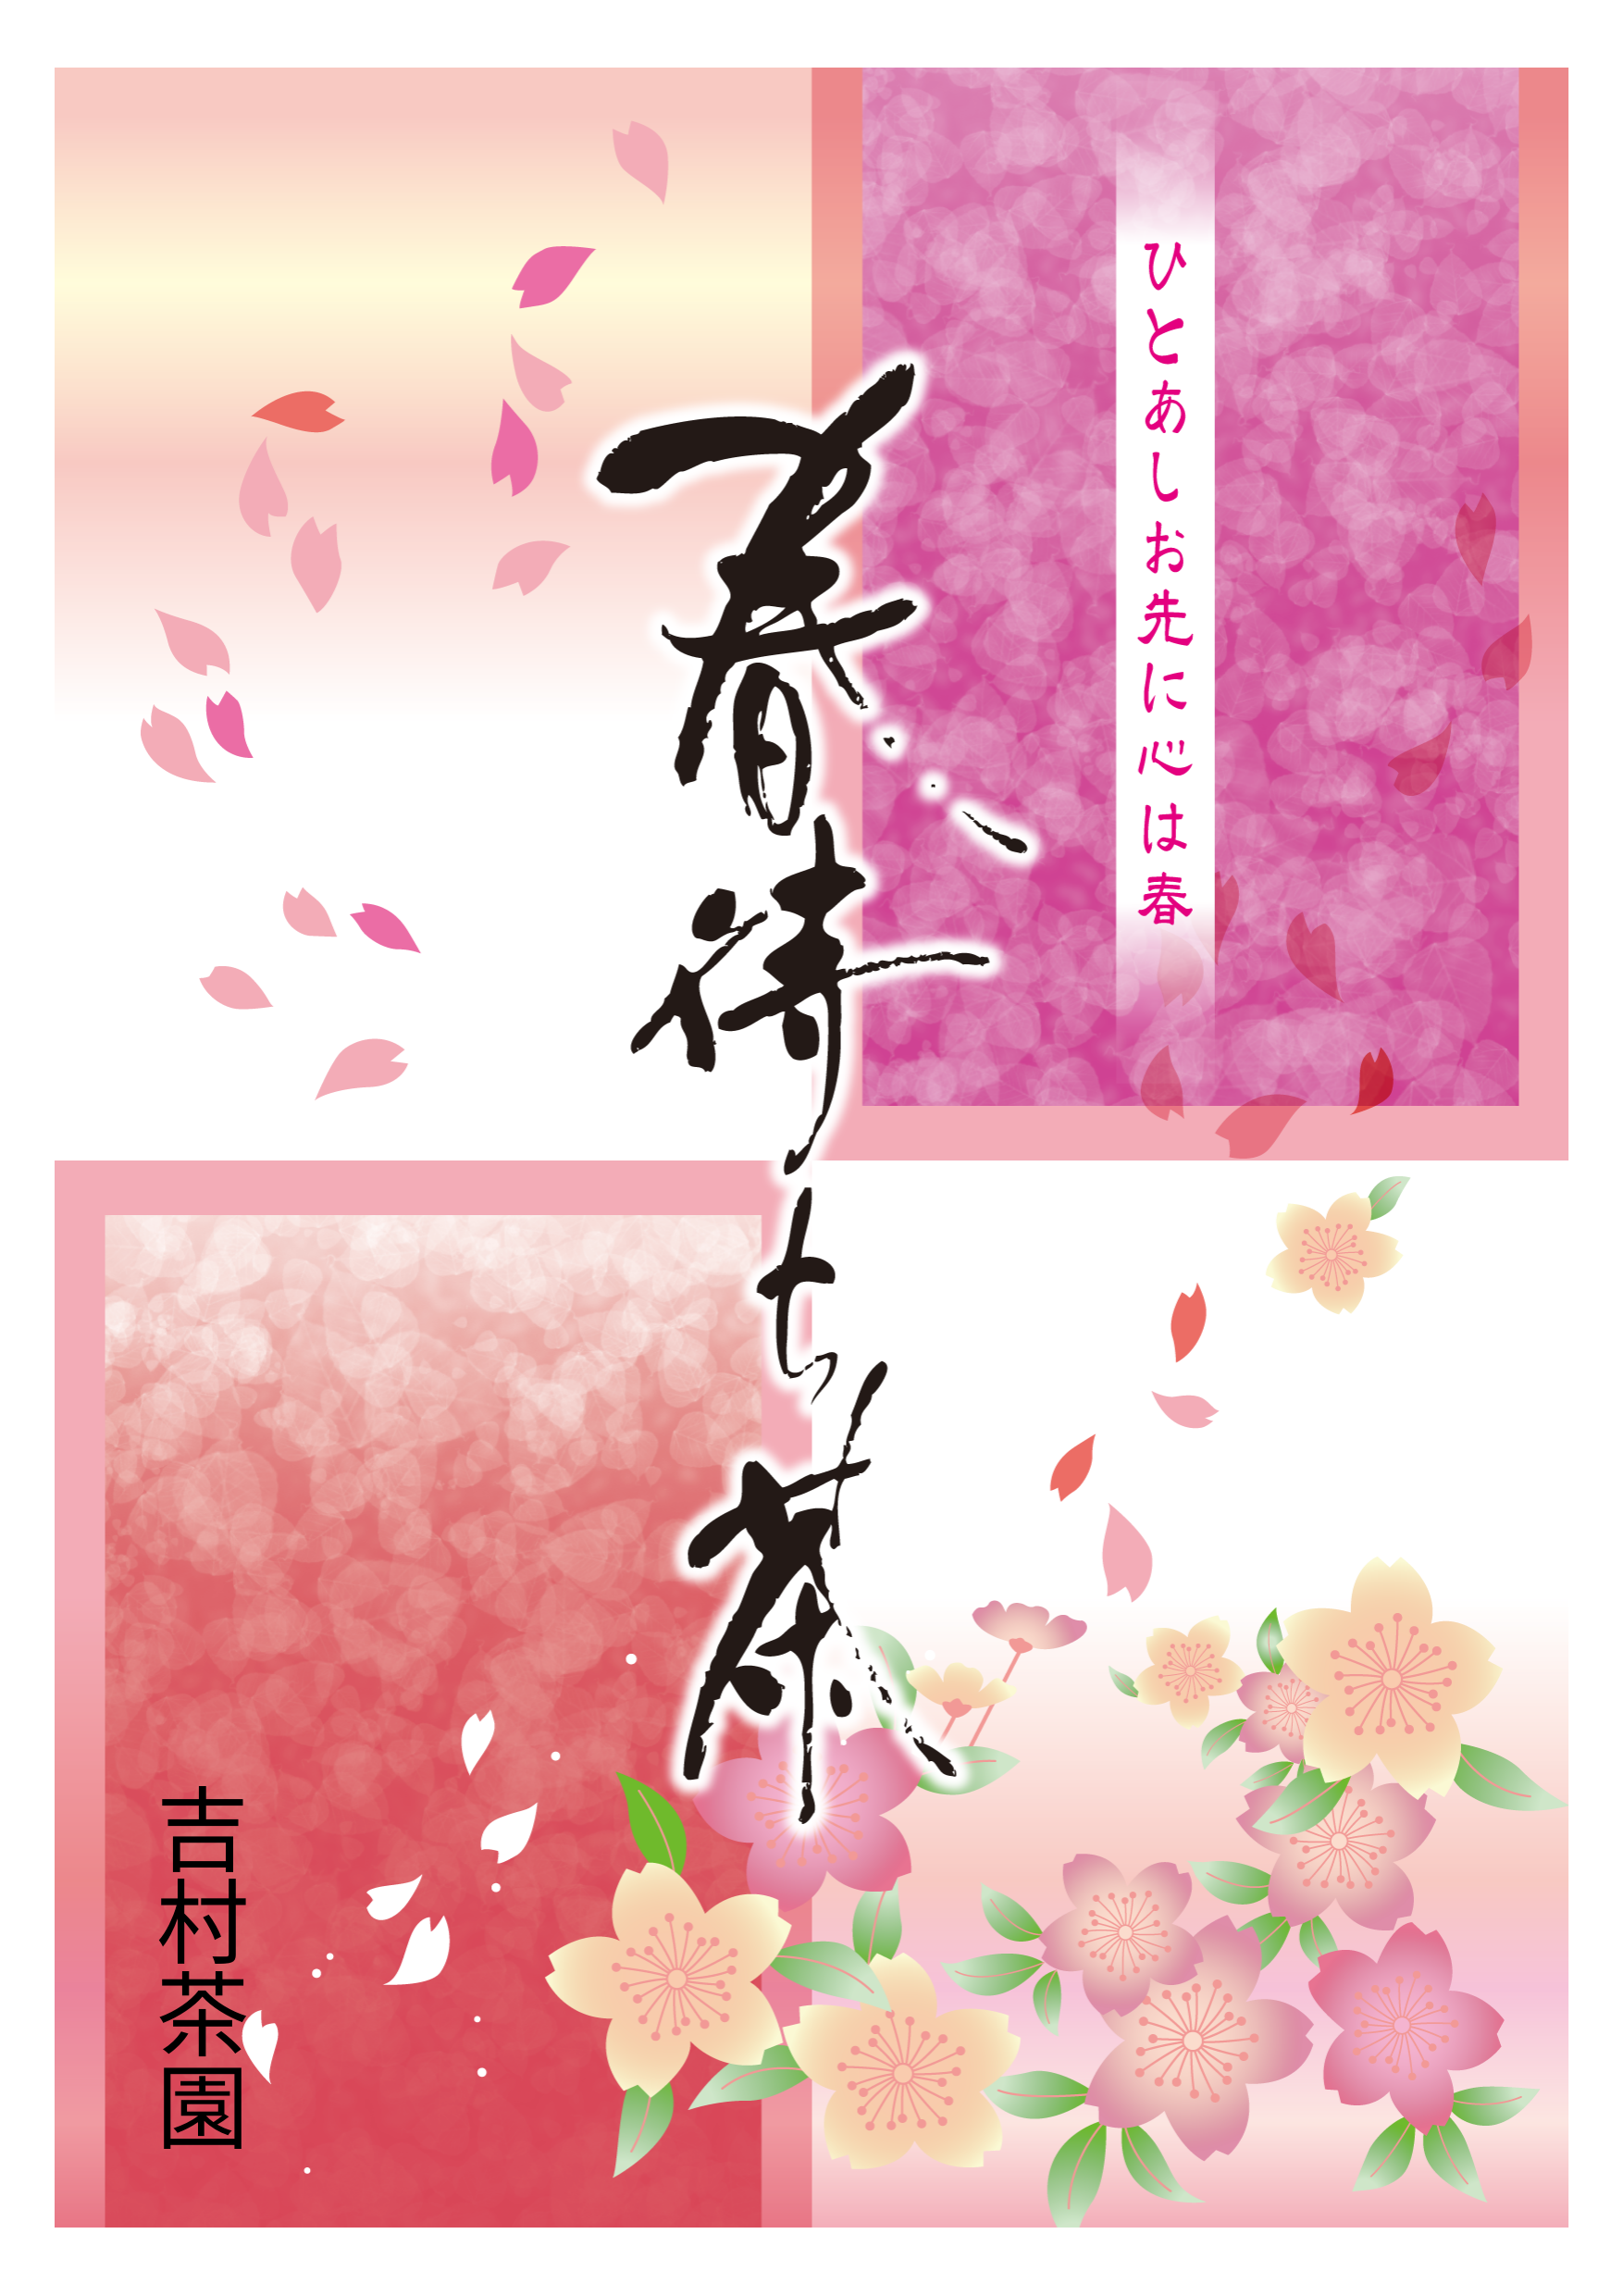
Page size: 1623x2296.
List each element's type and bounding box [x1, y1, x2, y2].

picture [55, 68, 1569, 2228]
